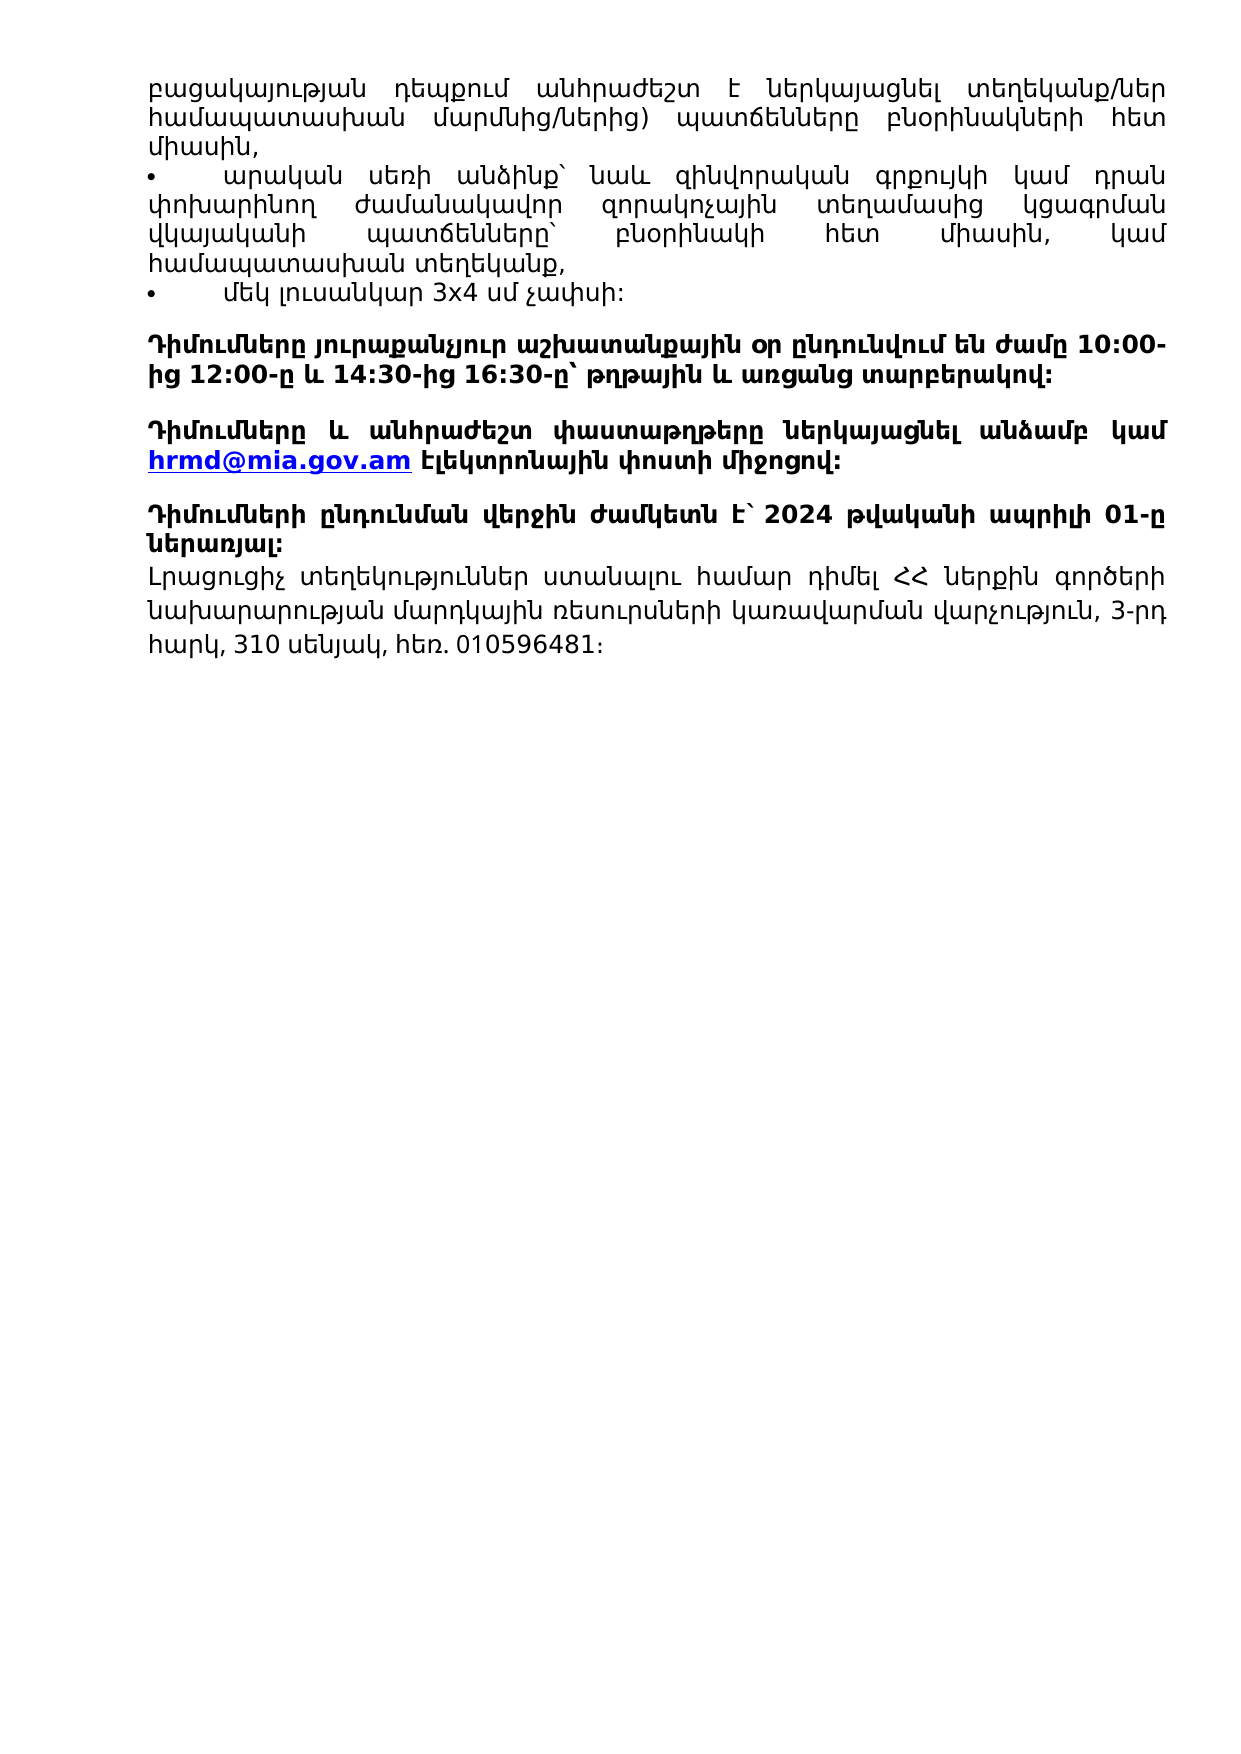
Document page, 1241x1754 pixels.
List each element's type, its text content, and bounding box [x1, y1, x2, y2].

text Դիմումները և անհրաժեշտ փաստաթղթերը ներկայացնել անձամբ կամ hrmd@mia.gov.am էլեկտրոնային փոստի միջոցով: [148, 412, 1167, 476]
text Լրացուցիչ տեղեկություններ ստանալու համար դիմել ՀՀ ներքին գործերի նախարարության մարդկային ռեսուրսների կառավարման վարչություն, 3-րդ հարկ, 310 սենյակ, հեռ. 010596481։ [148, 559, 1167, 661]
text Դիմումները յուրաքանչյուր աշխատանքային օր ընդունվում են ժամը 10:00-ից 12:00-ը և 14:30-ից 16:30-ը՝ թղթային և առցանց տարբերակով: [148, 331, 1167, 389]
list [148, 74, 1167, 161]
list մեկ լուսանկար 3x4 սմ չափսի: [148, 278, 1167, 307]
text Դիմումների ընդունման վերջին ժամկետն է` 2024 թվականի ապրիլի 01-ը ներառյալ։ [148, 499, 1167, 559]
list արական սեռի անձինք՝ նաև զինվորական գրքույկի կամ դրան փոխարինող ժամանակավոր զորակոչային տեղամասից կցագրման վկայականի պատճենները՝ բնօրինակի հետ միասին, կամ համապատասխան տեղեկանք, [148, 161, 1167, 278]
